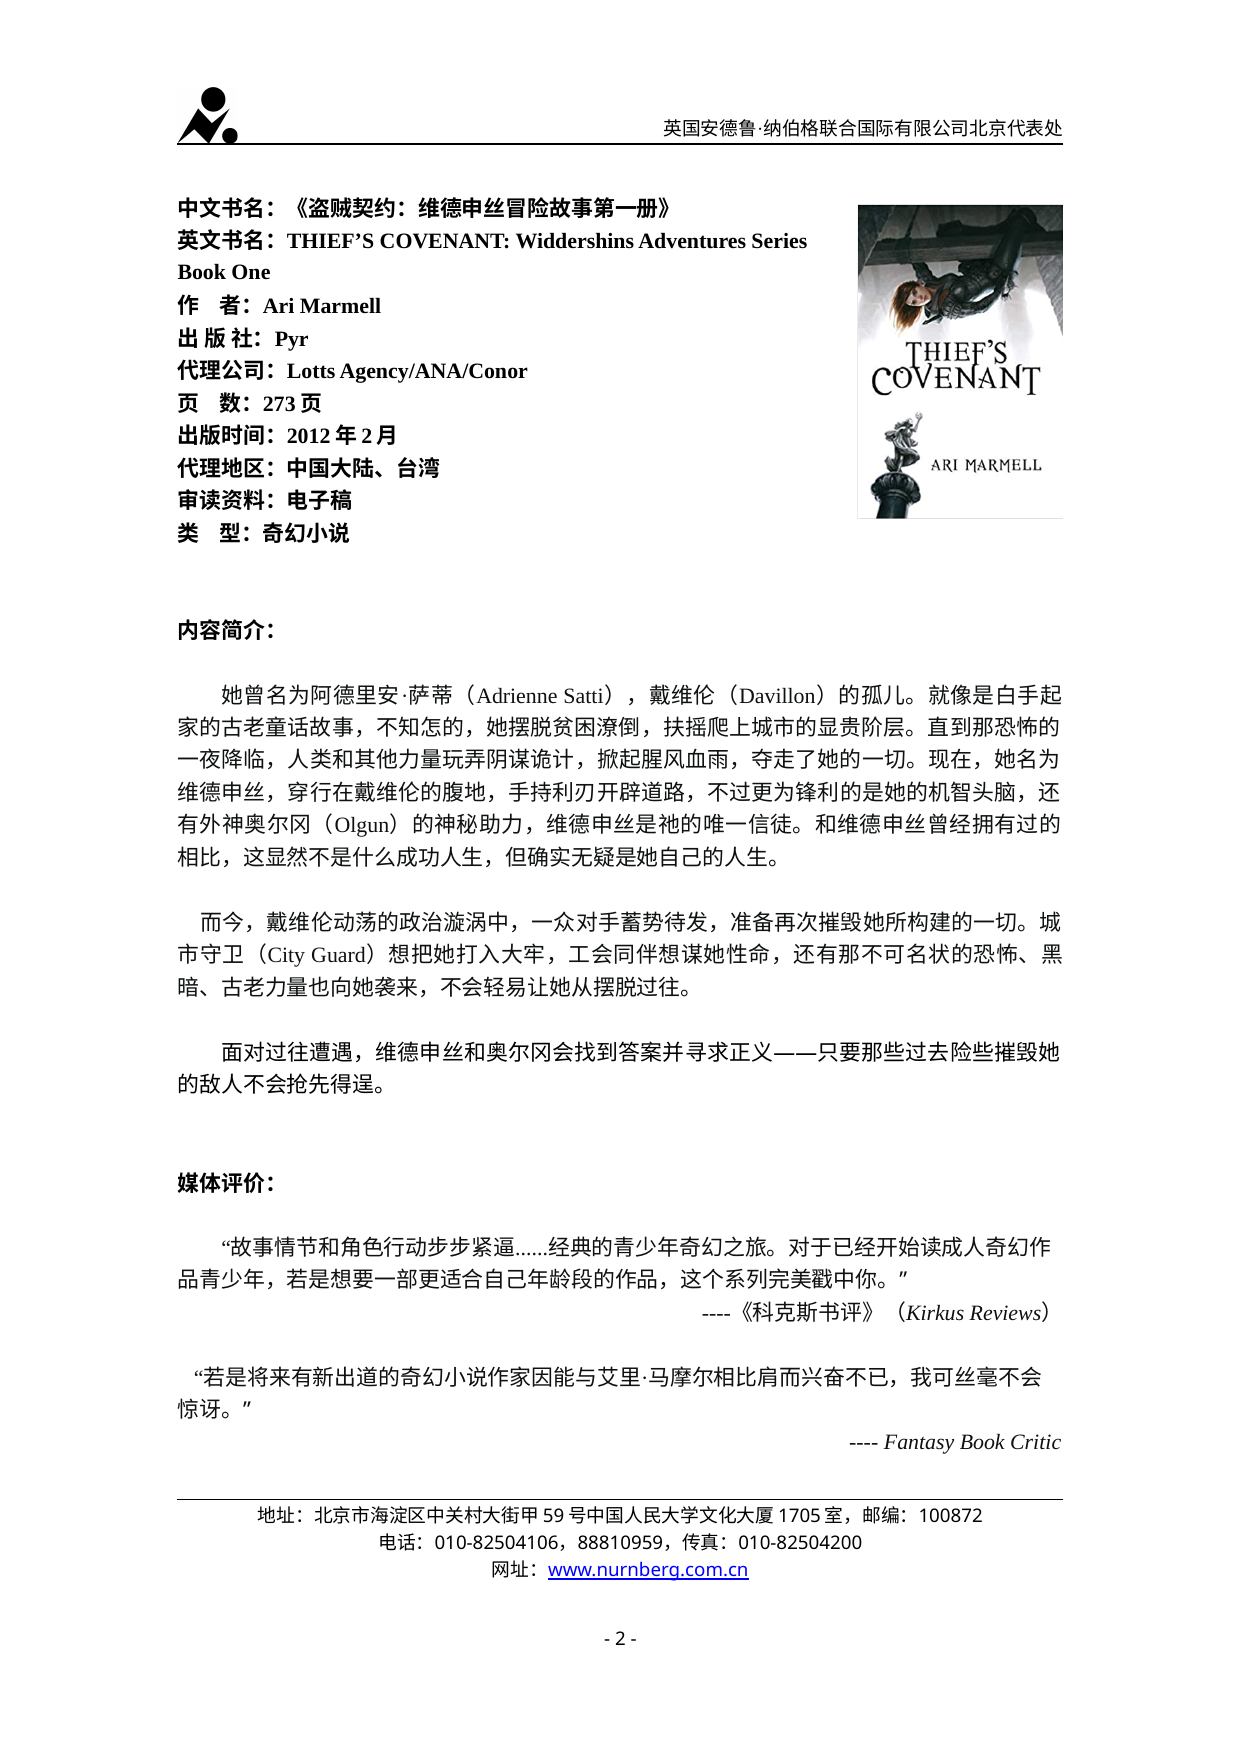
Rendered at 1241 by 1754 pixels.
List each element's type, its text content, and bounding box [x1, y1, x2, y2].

text 她曾名为阿德里安·萨蒂（Adrienne Satti），戴维伦（Davillon）的孤儿。就像是白手起家的古老童话故事，不知怎的，她摆脱贫困潦倒，扶摇爬上城市的显贵阶层。直到那恐怖的一夜降临，人类和其他力量玩弄阴谋诡计，掀起腥风血雨，夺走了她的一切。现在，她名为维德申丝，穿行在戴维伦的腹地，手持利刃开辟道路，不过更为锋利的是她的机智头脑，还有外神奥尔冈（Olgun）的神秘助力，维德申丝是祂的唯一信徒。和维德申丝曾经拥有过的相比，这显然不是什么成功人生，但确实无疑是她自己的人生。 [177, 807, 1063, 873]
text ----《科克斯书评》（Kirkus Reviews） [177, 1295, 1063, 1328]
text 出 版 社：Pyr [177, 320, 857, 353]
text 而今，戴维伦动荡的政治漩涡中，一众对手蓄势待发，准备再次摧毁她所构建的一切。城市守卫（City Guard）想把她打入大牢，工会同伴想谋她性命，还有那不可名状的恐怖、黑暗、古老力量也向她袭来，不会轻易让她从摆脱过往。 [177, 873, 1063, 1003]
text 内容简介： [177, 613, 1063, 645]
text 面对过往遭遇，维德申丝和奥尔冈会找到答案并寻求正义——只要那些过去险些摧毁她的敌人不会抢先得逞。 [177, 1035, 1063, 1100]
text 页 数：273页 [177, 385, 857, 418]
text 类 型：奇幻小说 [177, 515, 1063, 548]
picture [177, 87, 238, 143]
picture [857, 204, 1063, 519]
text “故事情节和角色行动步步紧逼......经典的青少年奇幻之旅。对于已经开始读成人奇幻作品青少年，若是想要一部更适合自己年龄段的作品，这个系列完美戳中你。” [177, 1230, 1063, 1295]
text ---- Fantasy Book Critic [177, 1425, 1063, 1458]
text 代理地区：中国大陆、台湾 [177, 450, 857, 483]
text 中文书名：《盗贼契约：维德申丝冒险故事第一册》 [177, 190, 1063, 223]
text 英文书名：THIEF’S COVENANT: Widdershins Adventures Series Book One [177, 223, 857, 288]
text 作 者：Ari Marmell [177, 288, 857, 320]
text 代理公司：Lotts Agency/ANA/Conor [177, 353, 857, 385]
text “若是将来有新出道的奇幻小说作家因能与艾里·马摩尔相比肩而兴奋不已，我可丝毫不会惊讶。” [177, 1328, 1063, 1425]
text 媒体评价： [177, 1165, 1063, 1198]
text 出版时间：2012年2月 [177, 418, 857, 450]
text 审读资料：电子稿 [177, 483, 857, 515]
text 她曾名为阿德里安·萨蒂（Adrienne Satti），戴维伦（Davillon）的孤儿。就像是白手起家的古老童话故事，不知怎的，她摆脱贫困潦倒，扶摇爬上城市的显贵阶层。直到那恐怖的一夜降临，人类和其他力量玩弄阴谋诡计，掀起腥风血雨，夺走了她的一切。现在，她名为维德申丝，穿行在戴维伦的腹地，手持利刃开辟道路，不过更为锋利的是她的机智头脑，还有外神奥尔冈（Olgun）的神秘助力，维德申丝是祂的唯一信徒。和维德申丝曾经拥有过的相比，这显然不是什么成功人生，但确实无疑是她自己的人生。 [177, 678, 1063, 712]
